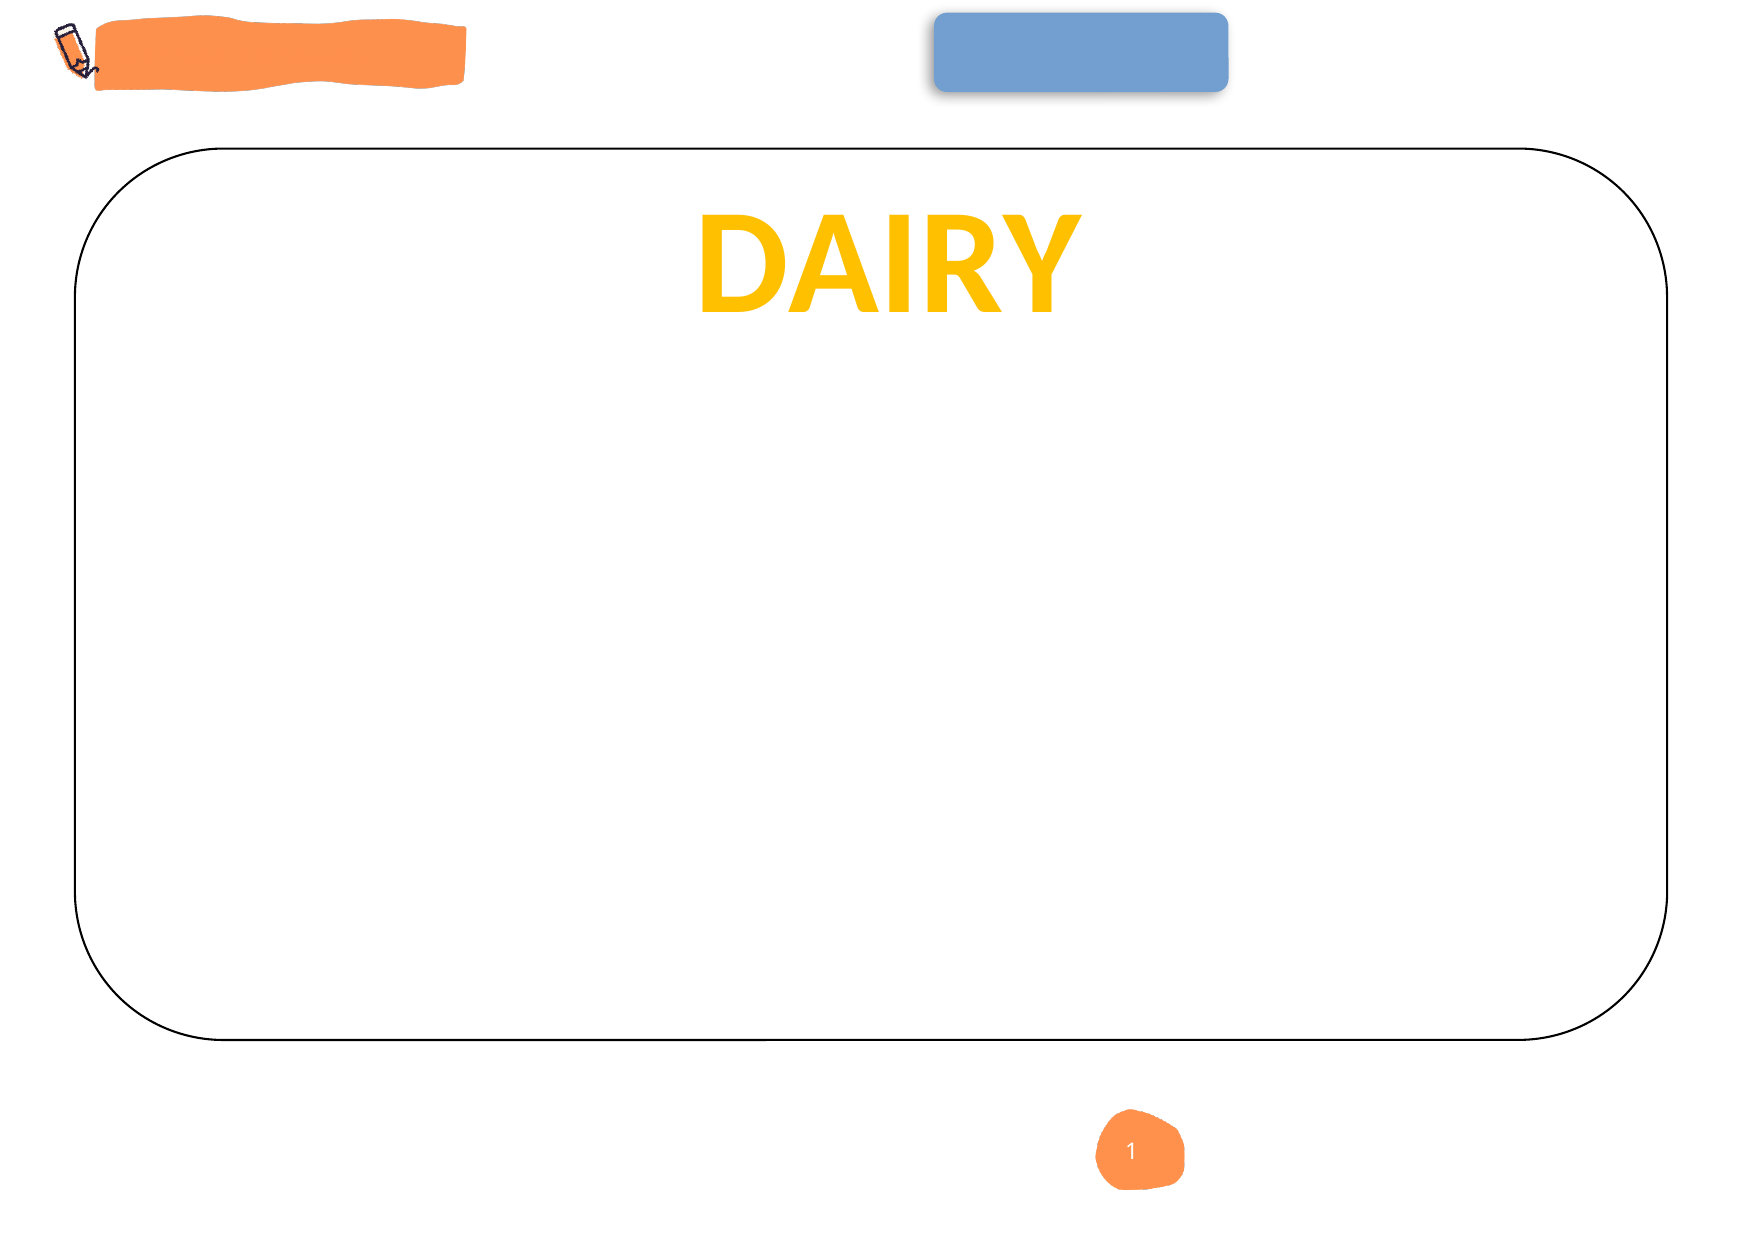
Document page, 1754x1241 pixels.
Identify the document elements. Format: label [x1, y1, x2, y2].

picture [0, 0, 466, 127]
picture [1095, 1109, 1185, 1190]
